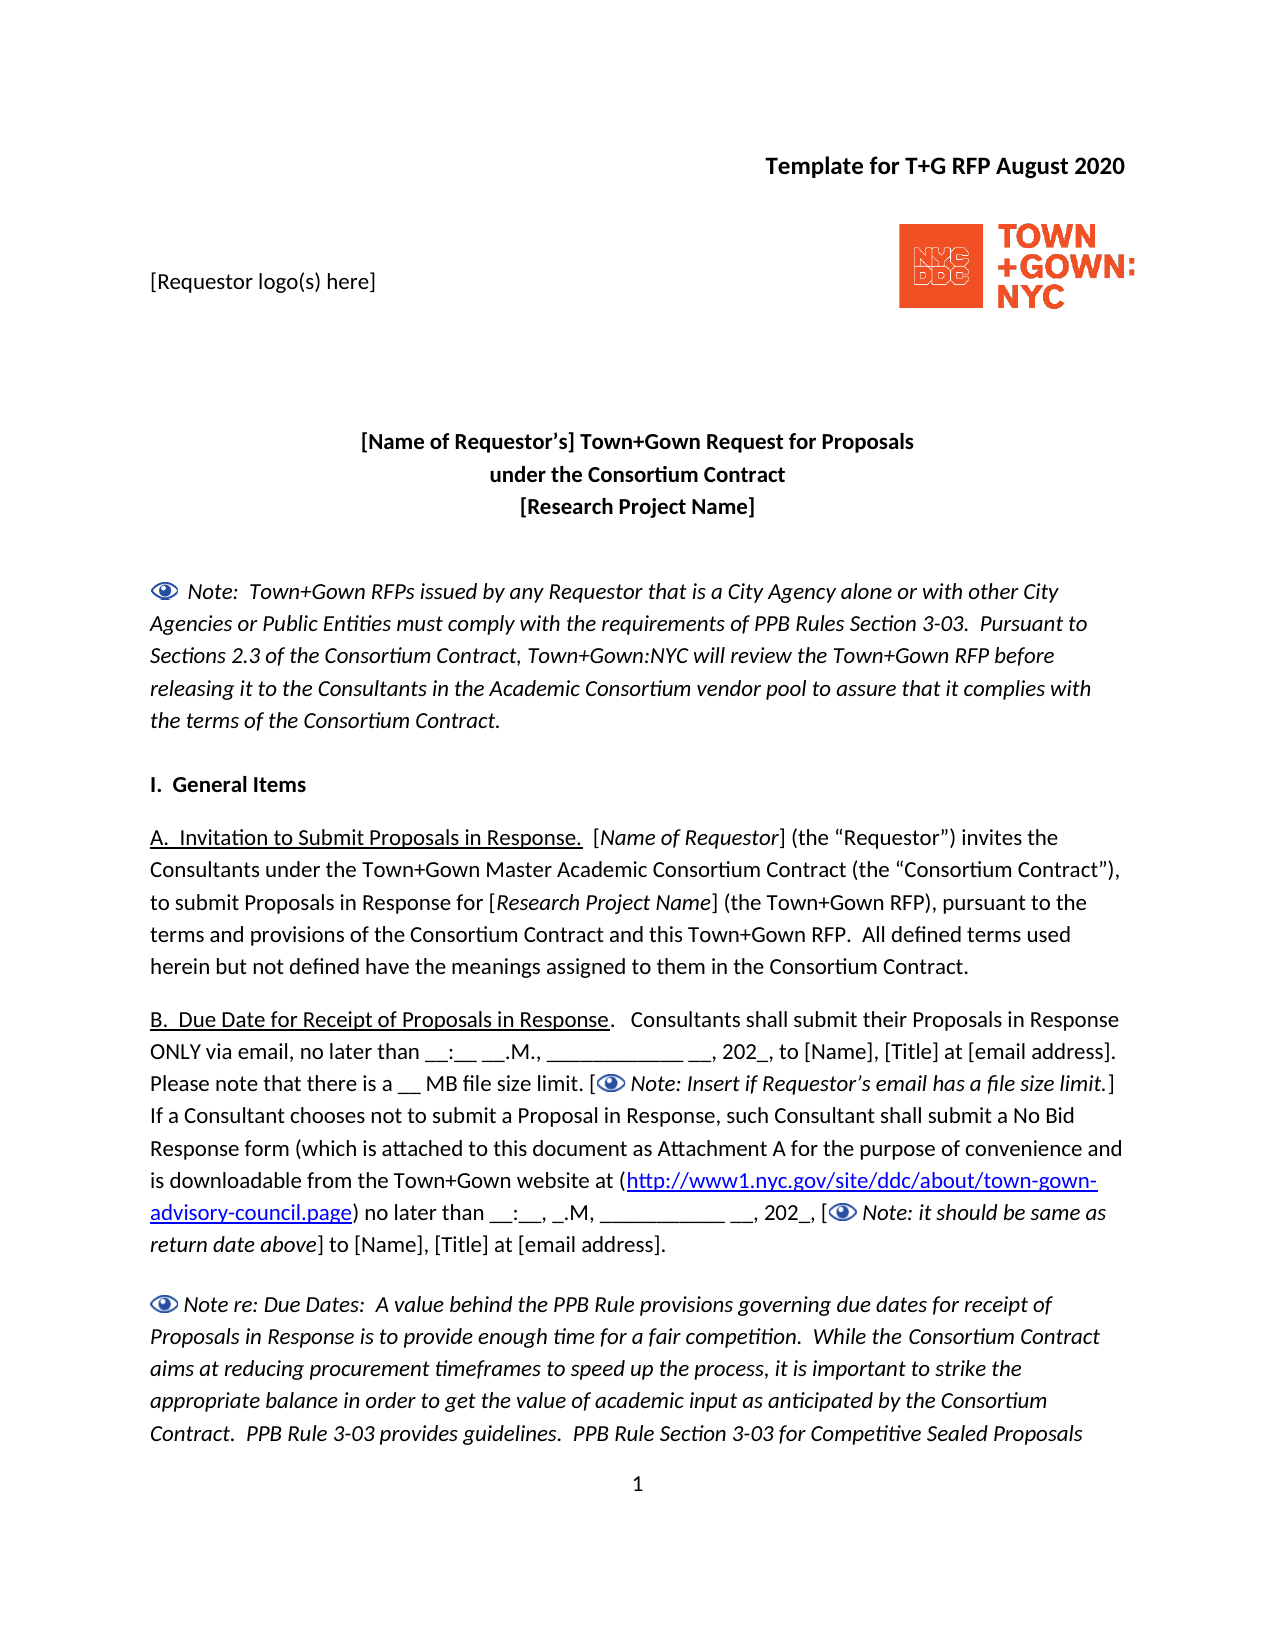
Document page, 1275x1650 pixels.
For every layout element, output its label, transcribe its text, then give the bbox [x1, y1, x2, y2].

text B. Due Date for Receipt of Proposals in Response. Consultants shall submit their Proposals in Response ONLY via email, no later than __:__ __.M., ____________ __, 202_, to [Name], [Title] at [email address]. Please note that there is a __ MB file size limit. [ Note: Insert if Requestor’s email has a file size limit.] If a Consultant chooses not to submit a Proposal in Response, such Consultant shall submit a No Bid Response form (which is attached to this document as Attachment A for the purpose of convenience and is downloadable from the Town+Gown website at (http://www1.nyc.gov/site/ddc/about/town-gown-advisory-council.page) no later than __:__, _.M, ___________ __, 202_, [ Note: it should be same as return date above] to [Name], [Title] at [email address]. [150, 1005, 1125, 1258]
picture [899, 219, 1136, 316]
picture [597, 1074, 625, 1092]
text [Research Project Name] [150, 492, 1125, 520]
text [150, 1290, 1125, 1447]
text I. General Items [150, 770, 1125, 798]
picture [151, 582, 178, 600]
text under the Consortium Contract [150, 460, 1125, 488]
picture [150, 1295, 179, 1313]
picture [828, 1203, 857, 1221]
title [Requestor logo(s) here] [150, 267, 899, 295]
text [Name of Requestor’s] Town+Gown Request for Proposals [150, 427, 1125, 456]
text A. Invitation to Submit Proposals in Response. [Name of Requestor] (the “Requestor”) invites the Consultants under the Town+Gown Master Academic Consortium Contract (the “Consortium Contract”), to submit Proposals in Response for [Research Project Name] (the Town+Gown RFP), pursuant to the terms and provisions of the Consortium Contract and this Town+Gown RFP. All defined terms used herein but not defined have the meanings assigned to them in the Consortium Contract. [150, 823, 1125, 980]
text Template for T+G RFP August 2020 [150, 150, 1125, 181]
list Note: Town+Gown RFPs issued by any Requestor that is a City Agency alone or with other City Agencies or Public Entities must comply with the requirements of PPB Rules Section 3-03. Pursuant to Sections 2.3 of the Consortium Contract, Town+Gown:NYC will review the Town+Gown RFP before releasing it to the Consultants in the Academic Consortium vendor pool to assure that it complies with the terms of the Consortium Contract. [150, 577, 1125, 734]
